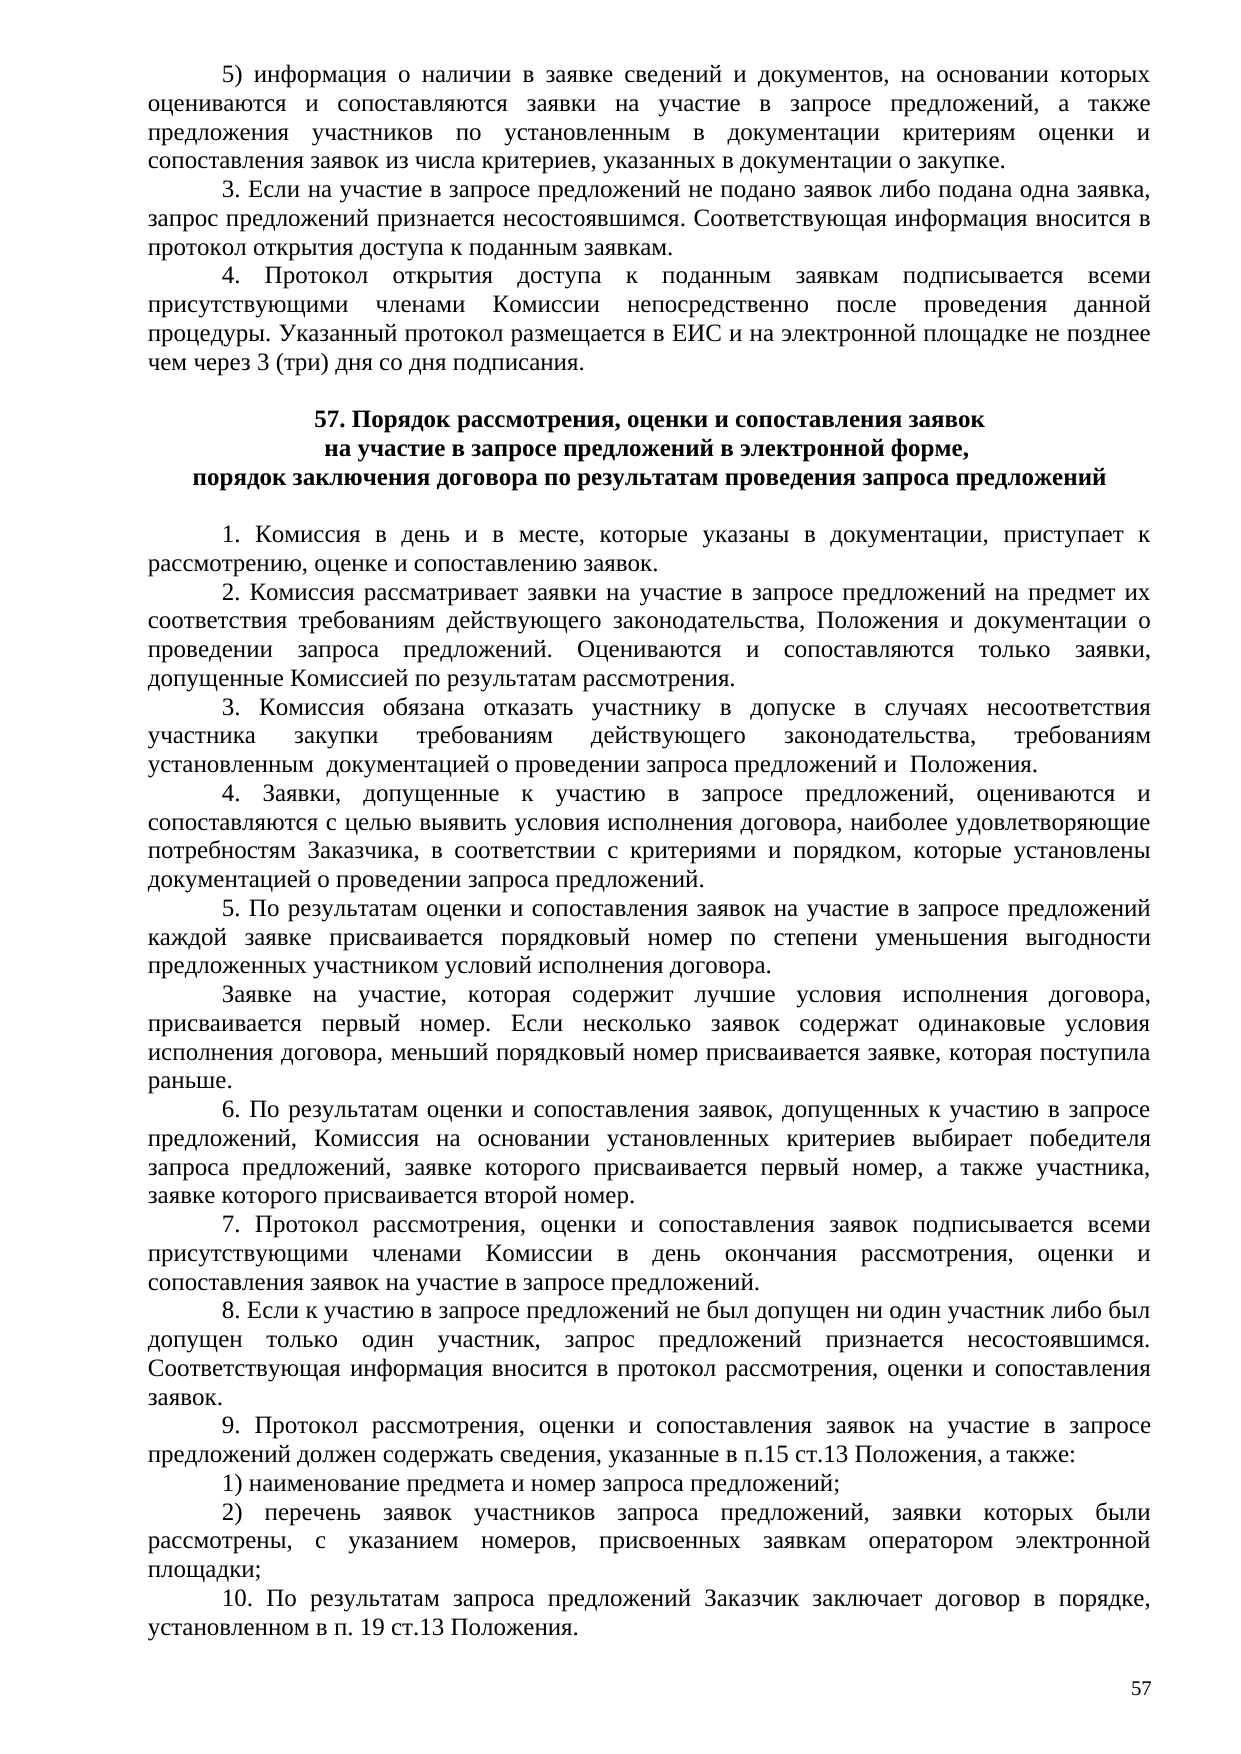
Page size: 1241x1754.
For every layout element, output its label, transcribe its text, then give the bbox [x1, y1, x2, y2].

text 57. Порядок рассмотрения, оценки и сопоставления заявок [148, 404, 1152, 433]
text 5. По результатам оценки и сопоставления заявок на участие в запросе предложений каждой заявке присваивается порядковый номер по степени уменьшения выгодности предложенных участником условий исполнения договора. [148, 893, 1152, 979]
text 2. Комиссия рассматривает заявки на участие в запросе предложений на предмет их соответствия требованиям действующего законодательства, Положения и документации о проведении запроса предложений. Оцениваются и сопоставляются только заявки, допущенные Комиссией по результатам рассмотрения. [148, 577, 1152, 692]
text 3. Комиссия обязана отказать участнику в допуске в случаях несоответствия участника закупки требованиям действующего законодательства, требованиям установленным документацией о проведении запроса предложений и Положения. [148, 692, 1152, 778]
text 6. По результатам оценки и сопоставления заявок, допущенных к участию в запросе предложений, Комиссия на основании установленных критериев выбирает победителя запроса предложений, заявке которого присваивается первый номер, а также участника, заявке которого присваивается второй номер. [148, 1094, 1152, 1209]
text Заявке на участие, которая содержит лучшие условия исполнения договора, присваивается первый номер. Если несколько заявок содержат одинаковые условия исполнения договора, меньший порядковый номер присваивается заявке, которая поступила раньше. [148, 979, 1152, 1094]
text 5) информация о наличии в заявке сведений и документов, на основании которых оцениваются и сопоставляются заявки на участие в запросе предложений, а также предложения участников по установленным в документации критериям оценки и сопоставления заявок из числа критериев, указанных в документации о закупке. [148, 59, 1152, 174]
text 2) перечень заявок участников запроса предложений, заявки которых были рассмотрены, с указанием номеров, присвоенных заявкам оператором электронной площадки; [148, 1497, 1152, 1583]
text на участие в запросе предложений в электронной форме, порядок заключения договора по результатам проведения запроса предложений [148, 433, 1152, 490]
text 7. Протокол рассмотрения, оценки и сопоставления заявок подписывается всеми присутствующими членами Комиссии в день окончания рассмотрения, оценки и сопоставления заявок на участие в запросе предложений. [148, 1209, 1152, 1295]
text 3. Если на участие в запросе предложений не подано заявок либо подана одна заявка, запрос предложений признается несостоявшимся. Соответствующая информация вносится в протокол открытия доступа к поданным заявкам. [148, 174, 1152, 260]
text 4. Заявки, допущенные к участию в запросе предложений, оцениваются и сопоставляются с целью выявить условия исполнения договора, наиболее удовлетворяющие потребностям Заказчика, в соответствии с критериями и порядком, которые установлены документацией о проведении запроса предложений. [148, 778, 1152, 893]
text 1. Комиссия в день и в месте, которые указаны в документации, приступает к рассмотрению, оценке и сопоставлению заявок. [148, 519, 1152, 577]
text 10. По результатам запроса предложений Заказчик заключает договор в порядке, установленном в п. 19 ст.13 Положения. [148, 1583, 1152, 1640]
text 9. Протокол рассмотрения, оценки и сопоставления заявок на участие в запросе предложений должен содержать сведения, указанные в п.15 ст.13 Положения, а также: [148, 1410, 1152, 1468]
text 4. Протокол открытия доступа к поданным заявкам подписывается всеми присутствующими членами Комиссии непосредственно после проведения данной процедуры. Указанный протокол размещается в ЕИС и на электронной площадке не позднее чем через 3 (три) дня со дня подписания. [148, 260, 1152, 375]
text 1) наименование предмета и номер запроса предложений; [148, 1468, 1152, 1497]
text 8. Если к участию в запросе предложений не был допущен ни один участник либо был допущен только один участник, запрос предложений признается несостоявшимся. Соответствующая информация вносится в протокол рассмотрения, оценки и сопоставления заявок. [148, 1295, 1152, 1410]
